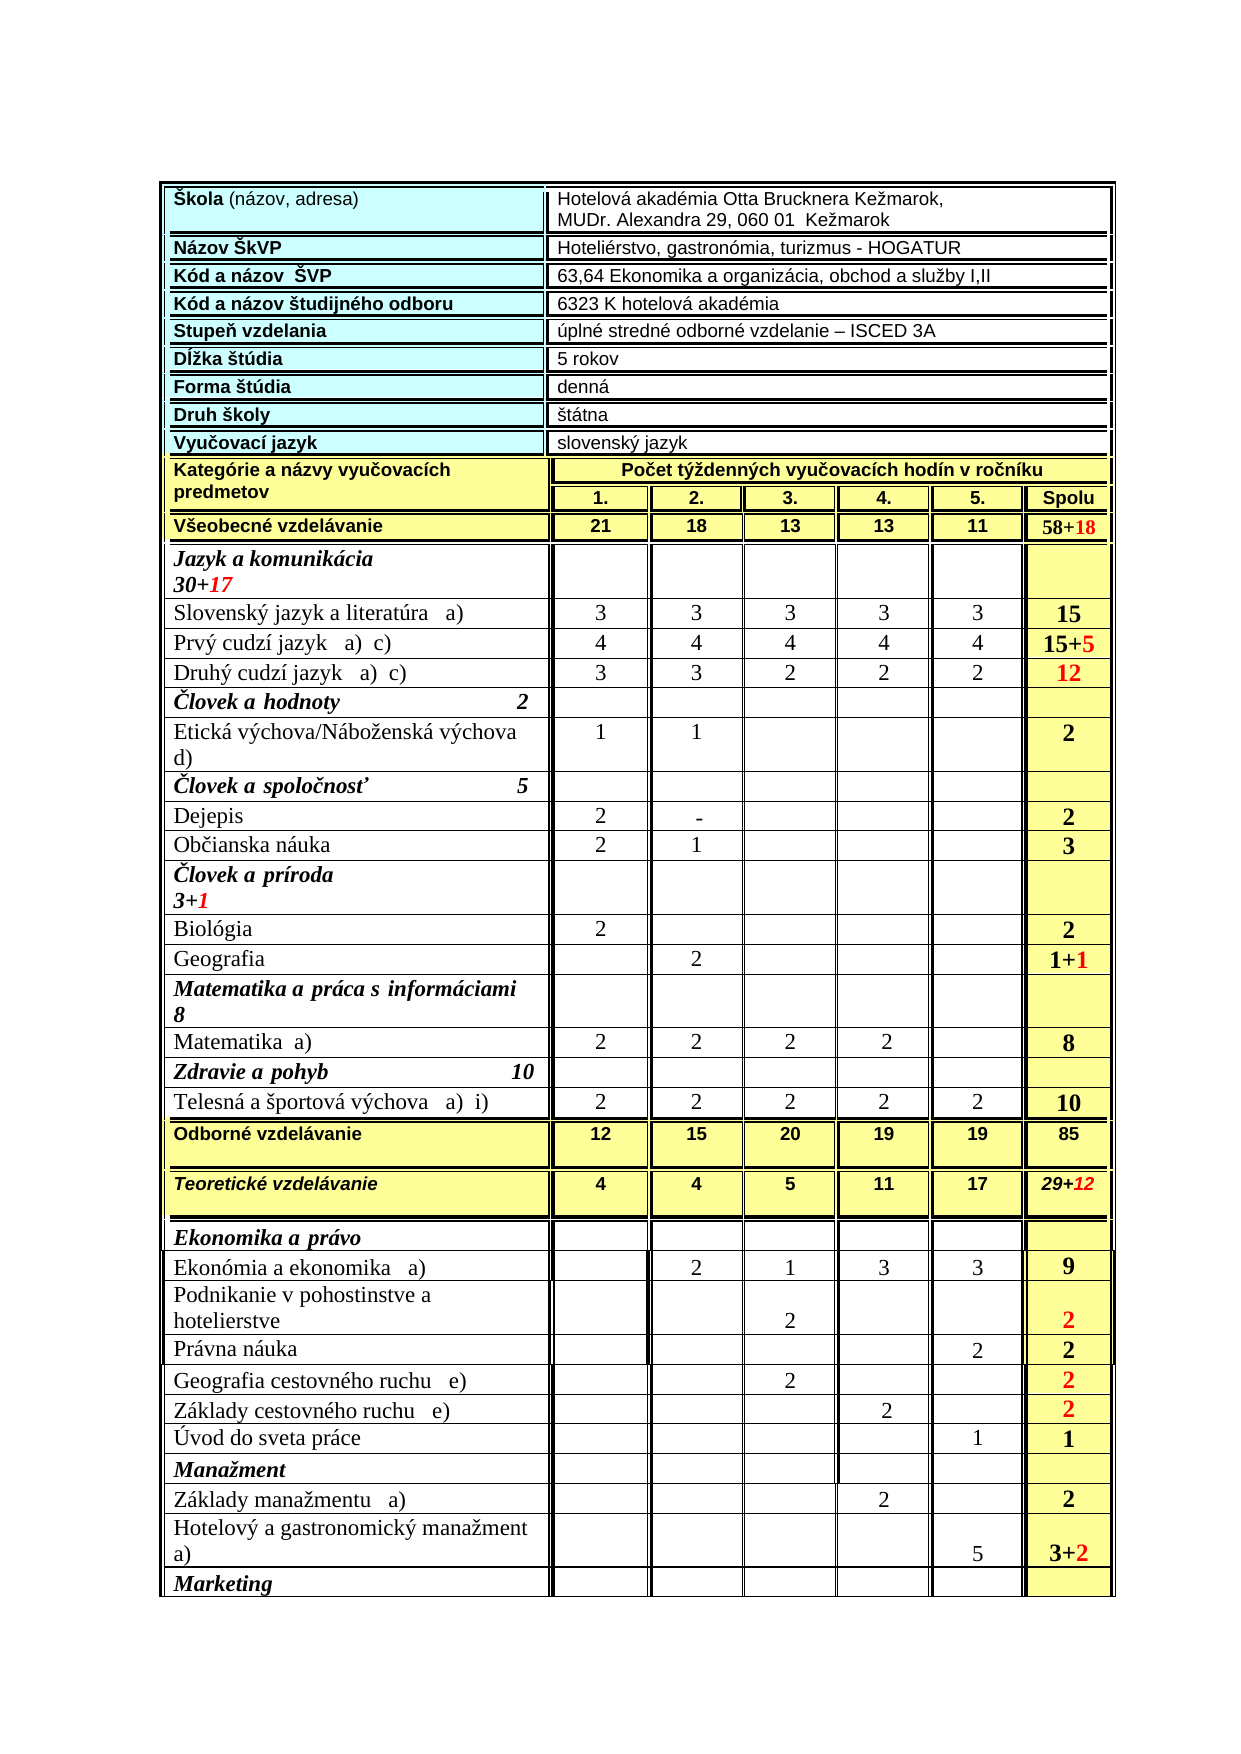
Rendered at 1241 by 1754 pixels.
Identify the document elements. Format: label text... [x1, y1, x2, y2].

table_cell Počet týždenných vyučovacích hodín v ročníku [551, 453, 1113, 481]
table_cell 2 [555, 802, 647, 830]
table_cell 4 [555, 629, 647, 657]
table_cell [555, 1424, 647, 1453]
table_cell [838, 772, 928, 801]
table_cell Odborné vzdelávanie [162, 1117, 551, 1166]
table_cell [934, 772, 1021, 801]
table_cell Marketing [165, 1568, 548, 1596]
table_cell [1028, 1058, 1110, 1087]
table_cell [745, 688, 835, 717]
table_cell [838, 1568, 928, 1596]
table_cell 3 [653, 599, 742, 628]
table_cell Základy cestovného ruchu e) [165, 1395, 548, 1423]
table_cell 2 [555, 1028, 647, 1057]
table_cell [934, 975, 1021, 1027]
table_cell Teoretické vzdelávanie [162, 1166, 551, 1215]
table_cell Kategórie a názvy vyučovacích predmetov [162, 453, 551, 509]
table_cell 4 [653, 629, 742, 657]
table_cell [745, 1424, 834, 1453]
table_cell Druh školy [162, 398, 546, 425]
table_cell [840, 1222, 928, 1250]
table_cell 1 [1028, 1424, 1110, 1453]
table_cell 2 [1028, 915, 1110, 944]
table_cell 2 [1028, 802, 1110, 830]
table_cell 2 [653, 1028, 742, 1057]
table_cell [745, 718, 835, 771]
table_cell 3+2 [1028, 1514, 1110, 1566]
table_cell [745, 945, 835, 973]
table_cell 2 [934, 1335, 1021, 1364]
table_cell [555, 1514, 647, 1566]
table_cell [653, 1454, 742, 1483]
table_cell [745, 772, 835, 801]
table_cell [840, 1365, 928, 1393]
table_cell [1028, 772, 1110, 801]
table_cell 19 [934, 1123, 1021, 1166]
table_cell 1 [555, 718, 647, 771]
table_cell denná [546, 370, 1113, 397]
table_cell [653, 975, 742, 1027]
table_cell [653, 1395, 742, 1423]
table_cell 4 [745, 629, 835, 657]
table_cell [653, 772, 742, 801]
table_cell [934, 688, 1021, 717]
table_cell [653, 1568, 742, 1596]
table_cell Názov ŠkVP [162, 231, 546, 258]
table_cell [840, 1281, 928, 1334]
table_cell 2 [1028, 1335, 1110, 1364]
table_cell [745, 1058, 835, 1087]
table_cell 4 [838, 629, 928, 657]
table_cell 2 [934, 1088, 1021, 1117]
table_cell [653, 1281, 742, 1334]
table_cell [745, 1395, 834, 1423]
table_cell 4. [840, 487, 928, 509]
table_cell [555, 1058, 647, 1087]
table_cell [745, 1454, 834, 1483]
table_cell [653, 915, 742, 944]
table_cell 2 [1028, 1365, 1110, 1393]
table_cell [1024, 1215, 1113, 1250]
table_cell 2 [1028, 1281, 1110, 1334]
table_cell Ekonomika a právo [162, 1215, 551, 1250]
table_cell [653, 1335, 742, 1364]
table_cell 3 [840, 1251, 928, 1280]
table_cell 13 [745, 515, 834, 539]
table_cell [1028, 975, 1110, 1027]
table_cell Zdravie a pohyb 10 [165, 1058, 548, 1087]
table_cell 6323 K hotelová akadémia [546, 286, 1113, 314]
table_cell Kód a názov ŠVP [162, 258, 546, 286]
table_cell 3 [745, 599, 835, 628]
table_cell 58+18 [1024, 509, 1113, 539]
table_cell [1028, 1568, 1110, 1596]
table_cell 18 [653, 515, 742, 539]
table_cell 4 [934, 629, 1021, 657]
table_cell [555, 1251, 646, 1280]
table_cell [934, 802, 1021, 830]
table_cell [934, 1028, 1021, 1057]
table_cell [555, 1222, 647, 1250]
table_cell [653, 1058, 742, 1087]
table_cell [934, 915, 1021, 944]
table_cell 11 [840, 1172, 928, 1215]
table_cell [555, 861, 647, 914]
table_cell 5 [934, 1514, 1021, 1566]
table_cell Jazyk a komunikácia 30+17 [162, 539, 551, 598]
table_cell [934, 1454, 1021, 1483]
table_cell [838, 1058, 928, 1087]
table_cell Človek a spoločnosť 5 [165, 772, 548, 801]
table_cell - [653, 802, 742, 830]
table_cell 2 [555, 915, 647, 944]
table_cell Geografia cestovného ruchu e) [165, 1365, 548, 1393]
table_cell Kód a názov študijného odboru [162, 286, 546, 314]
table_cell [1028, 1454, 1110, 1483]
table_cell Forma štúdia [162, 370, 546, 397]
table_cell 5 [745, 1172, 834, 1215]
table_cell Druhý cudzí jazyk a) c) [165, 659, 548, 687]
table_cell 3 [555, 599, 647, 628]
table_cell Vyučovací jazyk [162, 425, 546, 453]
table_cell [838, 718, 928, 771]
table_header Hotelová akadémia Otta Brucknera Kežmarok, MUDr. Alexandra 29, 060 01 Kežmarok [546, 188, 1110, 231]
table_cell [555, 1395, 647, 1423]
table_cell [745, 545, 835, 598]
table_cell Spolu [1024, 481, 1113, 509]
table_cell Geografia [165, 945, 548, 973]
table_cell [745, 1484, 835, 1513]
table_cell [745, 915, 835, 944]
table_cell 5 rokov [546, 342, 1113, 369]
table_cell Podnikanie v pohostinstve a hotelierstve [165, 1281, 548, 1334]
table_cell Občianska náuka [165, 831, 548, 860]
table_cell Biológia [165, 915, 548, 944]
table_cell [745, 1514, 835, 1566]
table_cell [838, 688, 928, 717]
table_cell [653, 545, 742, 598]
table_cell [745, 802, 835, 830]
table_cell [555, 1365, 647, 1393]
table_cell 3. [746, 487, 834, 509]
table_cell 2 [1028, 1484, 1110, 1513]
table_cell Úvod do sveta práce [165, 1424, 548, 1453]
table_cell [838, 1514, 928, 1566]
table_cell [1024, 539, 1113, 598]
table_cell [555, 1281, 646, 1334]
table_cell [838, 915, 928, 944]
table_cell 2 [653, 945, 742, 973]
table_cell 10 [1028, 1088, 1110, 1117]
table_cell Ekonómia a ekonomika a) [165, 1251, 548, 1280]
table_cell 2 [838, 1484, 928, 1513]
table_cell 19 [840, 1123, 928, 1166]
table_cell [745, 975, 835, 1027]
table_cell 2 [745, 1088, 835, 1117]
table_cell 4 [555, 1172, 647, 1215]
table_cell [555, 945, 647, 973]
table_cell Telesná a športová výchova a) i) [165, 1088, 548, 1117]
table_cell 63,64 Ekonomika a organizácia, obchod a služby I,II [546, 258, 1113, 286]
table_cell Hoteliérstvo, gastronómia, turizmus - HOGATUR [546, 231, 1113, 258]
table_cell 1 [653, 831, 742, 860]
table_cell 2 [555, 831, 647, 860]
table_cell [745, 1568, 835, 1596]
table_cell 1 [653, 718, 742, 771]
table_cell Prvý cudzí jazyk a) c) [165, 629, 548, 657]
table_cell 5. [934, 487, 1021, 509]
table_header Škola (názov, adresa) [162, 184, 546, 231]
table_cell Matematika a) [165, 1028, 548, 1057]
table_cell [838, 945, 928, 973]
table_cell 15 [1028, 599, 1110, 628]
table_cell 3 [1028, 831, 1110, 860]
table_cell 2 [1028, 718, 1110, 771]
table_cell 9 [1028, 1251, 1110, 1280]
table_cell [555, 975, 647, 1027]
table_cell 8 [1028, 1028, 1110, 1057]
table_cell [838, 802, 928, 830]
table_cell 2 [838, 1088, 928, 1117]
table_cell [838, 831, 928, 860]
table_cell Stupeň vzdelania [162, 314, 546, 342]
table_cell 1 [934, 1424, 1021, 1453]
table_cell [840, 1454, 928, 1483]
table_cell 2 [653, 1088, 742, 1117]
table_cell 3 [934, 599, 1021, 628]
table_cell 15+5 [1028, 629, 1110, 657]
table_cell Etická výchova/Náboženská výchova d) [165, 718, 548, 771]
table_cell Matematika a práca s informáciami 8 [165, 975, 548, 1027]
table_cell [934, 1568, 1021, 1596]
table_cell 2 [745, 1028, 835, 1057]
table_cell 4 [653, 1172, 742, 1215]
table_cell 13 [840, 515, 928, 539]
table_cell [1028, 688, 1110, 717]
table_cell 2 [653, 1251, 742, 1280]
table_cell [934, 545, 1021, 598]
table_cell [840, 1335, 928, 1364]
table_cell [653, 1424, 742, 1453]
table_cell Právna náuka [165, 1335, 548, 1364]
table_cell [653, 1514, 742, 1566]
table_cell 12 [1028, 659, 1110, 687]
table_cell [934, 861, 1021, 914]
table_cell [555, 1335, 646, 1364]
table_cell 2 [838, 1028, 928, 1057]
table_cell 85 [1024, 1117, 1113, 1166]
table_cell [745, 861, 835, 914]
table_cell 15 [653, 1123, 742, 1166]
table_cell [555, 1568, 647, 1596]
table_cell [934, 718, 1021, 771]
table_cell Dĺžka štúdia [162, 342, 546, 369]
table_cell [1028, 861, 1110, 914]
table_cell 2 [745, 659, 835, 687]
table_cell [840, 1424, 928, 1453]
table_cell 11 [934, 515, 1021, 539]
table_cell Hotelový a gastronomický manažment a) [165, 1514, 548, 1566]
table_cell [555, 688, 647, 717]
table_cell [838, 975, 928, 1027]
table_cell [745, 1222, 834, 1250]
table_cell štátna [546, 398, 1113, 425]
table_cell 1 [745, 1251, 834, 1280]
table_cell úplné stredné odborné vzdelanie – ISCED 3A [546, 314, 1113, 342]
table_cell 20 [745, 1123, 834, 1166]
table_cell [838, 861, 928, 914]
table_cell 3 [934, 1251, 1021, 1280]
table_cell Manažment [165, 1454, 548, 1483]
table_cell [934, 1395, 1021, 1423]
table_cell [934, 1484, 1021, 1513]
table_cell [745, 831, 835, 860]
table_cell [934, 1365, 1021, 1393]
table_cell 17 [934, 1172, 1021, 1215]
table_cell [934, 1222, 1021, 1250]
table_cell [555, 772, 647, 801]
table_cell [555, 1484, 647, 1513]
table_cell Človek a príroda 3+1 [165, 861, 548, 914]
table_cell 2 [745, 1281, 834, 1334]
table_cell Základy manažmentu a) [165, 1484, 548, 1513]
table_cell [934, 945, 1021, 973]
table_cell [934, 1281, 1021, 1334]
table_cell 2 [934, 659, 1021, 687]
table_cell 29+12 [1024, 1166, 1113, 1215]
table_cell [653, 1484, 742, 1513]
table_cell [555, 1454, 647, 1483]
table_cell Slovenský jazyk a literatúra a) [165, 599, 548, 628]
table_cell [653, 861, 742, 914]
table_cell 2 [555, 1088, 647, 1117]
table_cell [745, 1335, 834, 1364]
table_cell 2 [1028, 1395, 1110, 1423]
table_cell 2 [840, 1395, 928, 1423]
table_cell Človek a hodnoty 2 [165, 688, 548, 717]
table_cell 2 [838, 659, 928, 687]
table_cell 3 [838, 599, 928, 628]
table_cell [838, 545, 928, 598]
table_cell [653, 1222, 742, 1250]
table_cell 1+1 [1028, 945, 1110, 973]
table_cell [653, 1365, 742, 1393]
table_cell 1. [555, 487, 647, 509]
table_cell 12 [555, 1123, 647, 1166]
table_cell 2. [653, 487, 740, 509]
table_cell [653, 688, 742, 717]
table_cell 3 [653, 659, 742, 687]
table_cell [555, 545, 647, 598]
table_cell 3 [555, 659, 647, 687]
table_cell [934, 1058, 1021, 1087]
table_cell [934, 831, 1021, 860]
table_cell Dejepis [165, 802, 548, 830]
table_cell 21 [555, 515, 647, 539]
table_cell slovenský jazyk [546, 425, 1113, 453]
table_cell Všeobecné vzdelávanie [162, 509, 551, 539]
table_cell 2 [745, 1365, 834, 1393]
